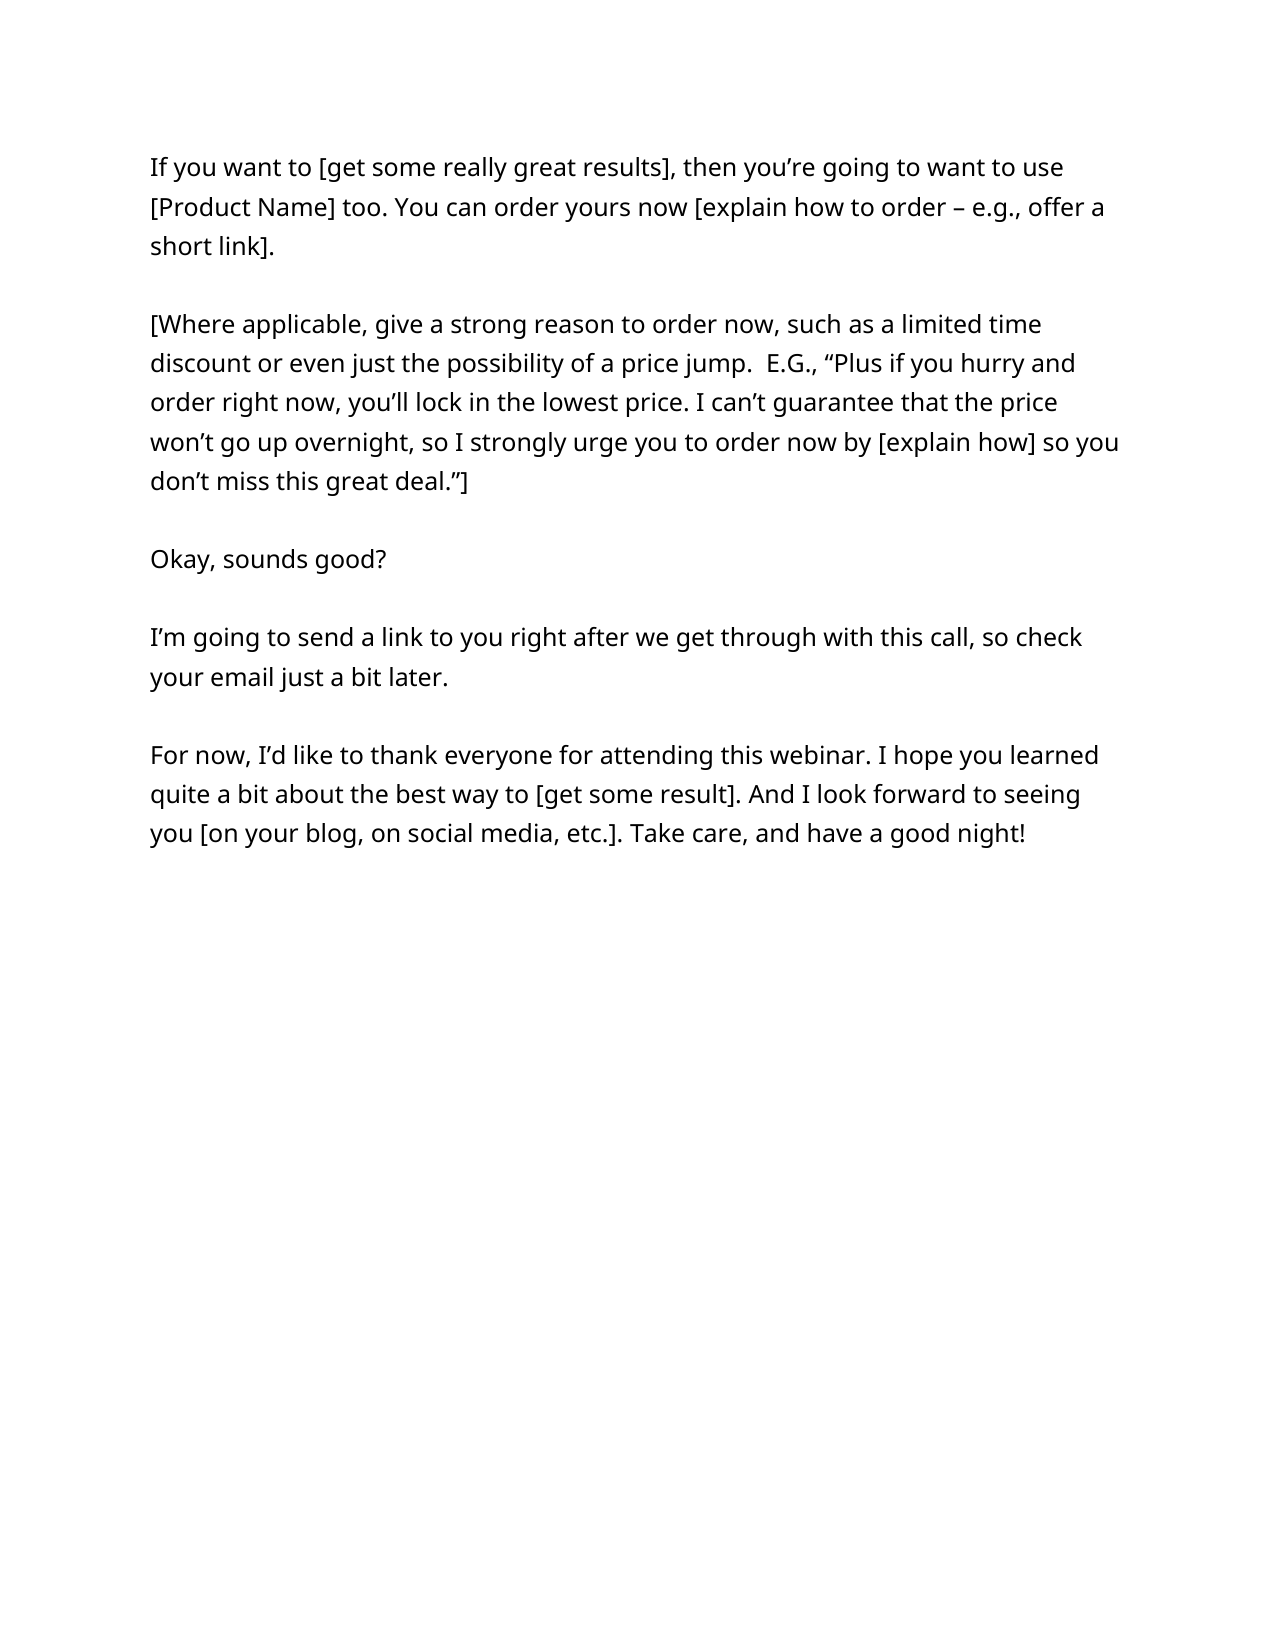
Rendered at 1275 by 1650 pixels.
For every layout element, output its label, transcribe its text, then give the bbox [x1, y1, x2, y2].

text [Where applicable, give a strong reason to order now, such as a limited time discount or even just the possibility of a price jump. E.G., “Plus if you hurry and order right now, you’ll lock in the lowest price. I can’t guarantee that the price won’t go up overnight, so I strongly urge you to order now by [explain how] so you don’t miss this great deal.”] [150, 307, 1125, 497]
text I’m going to send a link to you right after we get through with this call, so check your email just a bit later. [150, 620, 1125, 693]
text If you want to [get some really great results], then you’re going to want to use [Product Name] too. You can order yours now [explain how to order – e.g., offer a short link]. [150, 150, 1125, 262]
text Okay, sounds good? [150, 542, 1125, 576]
text For now, I’d like to thank everyone for attending this webinar. I hope you learned quite a bit about the best way to [get some result]. And I look forward to seeing you [on your blog, on social media, etc.]. Take care, and have a good night! [150, 737, 1125, 850]
